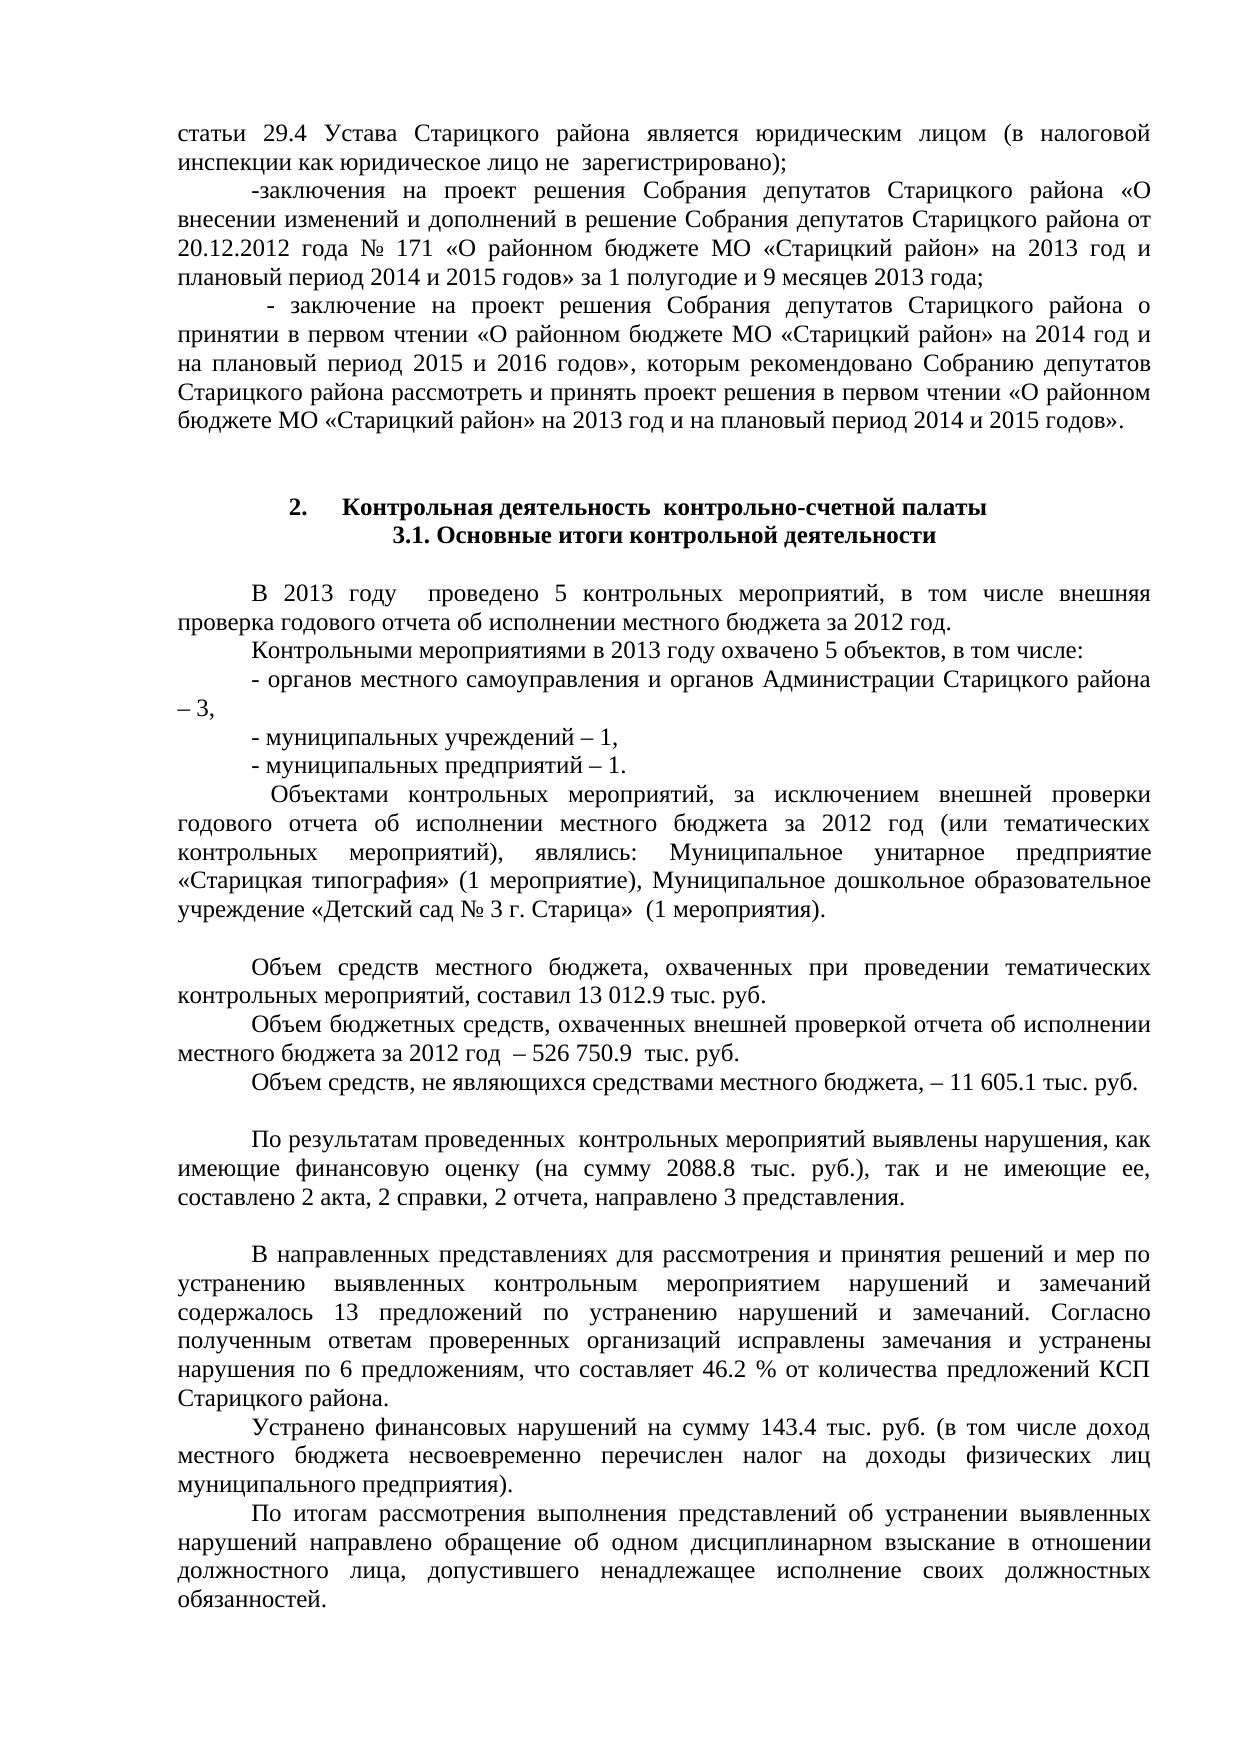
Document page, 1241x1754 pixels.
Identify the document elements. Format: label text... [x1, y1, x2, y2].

text - заключение на проект решения Собрания депутатов Старицкого района о принятии в первом чтении «О районном бюджете МО «Старицкий район» на 2014 год и на плановый период 2015 и 2016 годов», которым рекомендовано Собранию депутатов Старицкого района рассмотреть и принять проект решения в первом чтении «О районном бюджете МО «Старицкий район» на 2013 год и на плановый период 2014 и 2015 годов». [177, 291, 1152, 434]
text 3.1. Основные итоги контрольной деятельности [177, 521, 1152, 549]
text Объем бюджетных средств, охваченных внешней проверкой отчета об исполнении местного бюджета за 2012 год – 526 750.9 тыс. руб. [177, 1009, 1152, 1067]
text - муниципальных предприятий – 1. [177, 751, 1152, 779]
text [177, 118, 1152, 176]
text По результатам проведенных контрольных мероприятий выявлены нарушения, как имеющие финансовую оценку (на сумму 2088.8 тыс. руб.), так и не имеющие ее, составлено 2 акта, 2 справки, 2 отчета, направлено 3 представления. [177, 1124, 1152, 1211]
text - органов местного самоуправления и органов Администрации Старицкого района – 3, [177, 664, 1152, 722]
text Устранено финансовых нарушений на сумму 143.4 тыс. руб. (в том числе доход местного бюджета несвоевременно перечислен налог на доходы физических лиц муниципального предприятия). [177, 1412, 1152, 1498]
text В направленных представлениях для рассмотрения и принятия решений и мер по устранению выявленных контрольным мероприятием нарушений и замечаний содержалось 13 предложений по устранению нарушений и замечаний. Согласно полученным ответам проверенных организаций исправлены замечания и устранены нарушения по 6 предложениям, что составляет 46.2 % от количества предложений КСП Старицкого района. [177, 1239, 1152, 1412]
text Объектами контрольных мероприятий, за исключением внешней проверки годового отчета об исполнении местного бюджета за 2012 год (или тематических контрольных мероприятий), являлись: Муниципальное унитарное предприятие «Старицкая типография» (1 мероприятие), Муниципальное дошкольное образовательное учреждение «Детский сад № 3 г. Старица» (1 мероприятия). [177, 779, 1152, 923]
list Контрольная деятельность контрольно-счетной палаты [124, 492, 1152, 521]
text По итогам рассмотрения выполнения представлений об устранении выявленных нарушений направлено обращение об одном дисциплинарном взыскание в отношении должностного лица, допустившего ненадлежащее исполнение своих должностных обязанностей. [177, 1498, 1152, 1613]
text Объем средств местного бюджета, охваченных при проведении тематических контрольных мероприятий, составил 13 012.9 тыс. руб. [177, 952, 1152, 1009]
text Объем средств, не являющихся средствами местного бюджета, – 11 605.1 тыс. руб. [177, 1067, 1152, 1096]
text -заключения на проект решения Собрания депутатов Старицкого района «О внесении изменений и дополнений в решение Собрания депутатов Старицкого района от 20.12.2012 года № 171 «О районном бюджете МО «Старицкий район» на 2013 год и плановый период 2014 и 2015 годов» за 1 полугодие и 9 месяцев 2013 года; [177, 176, 1152, 291]
text - муниципальных учреждений – 1, [177, 722, 1152, 751]
text Контрольными мероприятиями в 2013 году охвачено 5 объектов, в том числе: [177, 636, 1152, 664]
text В 2013 году проведено 5 контрольных мероприятий, в том числе внешняя проверка годового отчета об исполнении местного бюджета за 2012 год. [177, 578, 1152, 636]
